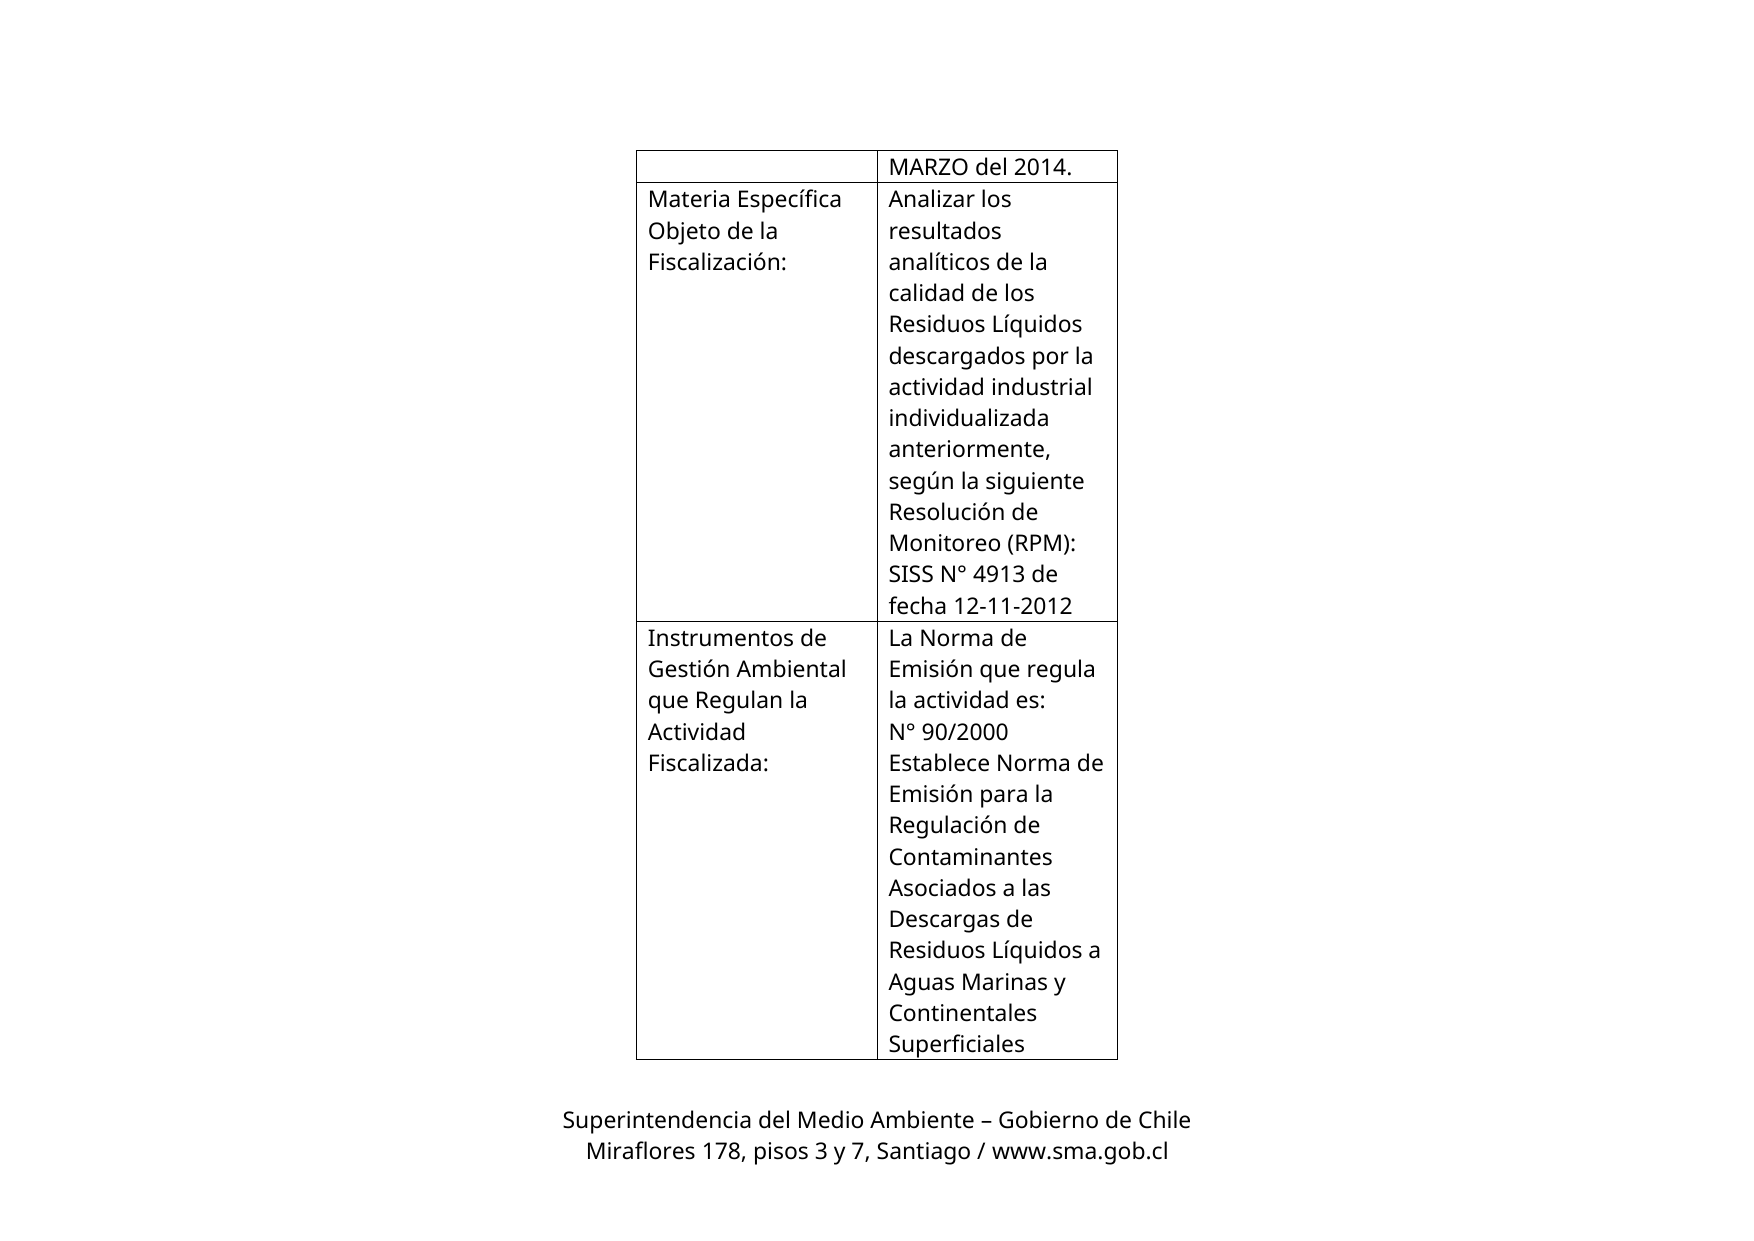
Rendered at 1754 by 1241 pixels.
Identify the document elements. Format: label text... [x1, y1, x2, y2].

table_cell La Norma de Emisión que regula la actividad es: N° 90/2000 Establece Norma de Emisión para la Regulación de Contaminantes Asociados a las Descargas de Residuos Líquidos a Aguas Marinas y Continentales Superficiales [878, 622, 1117, 1059]
table_cell Analizar los resultados analíticos de la calidad de los Residuos Líquidos descargados por la actividad industrial individualizada anteriormente, según la siguiente Resolución de Monitoreo (RPM): SISS N° 4913 de fecha 12-11-2012 [878, 183, 1117, 621]
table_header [637, 151, 877, 182]
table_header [878, 151, 1117, 182]
table_cell Materia Específica Objeto de la Fiscalización: [637, 183, 877, 621]
table_cell Instrumentos de Gestión Ambiental que Regulan la Actividad Fiscalizada: [637, 622, 877, 1059]
